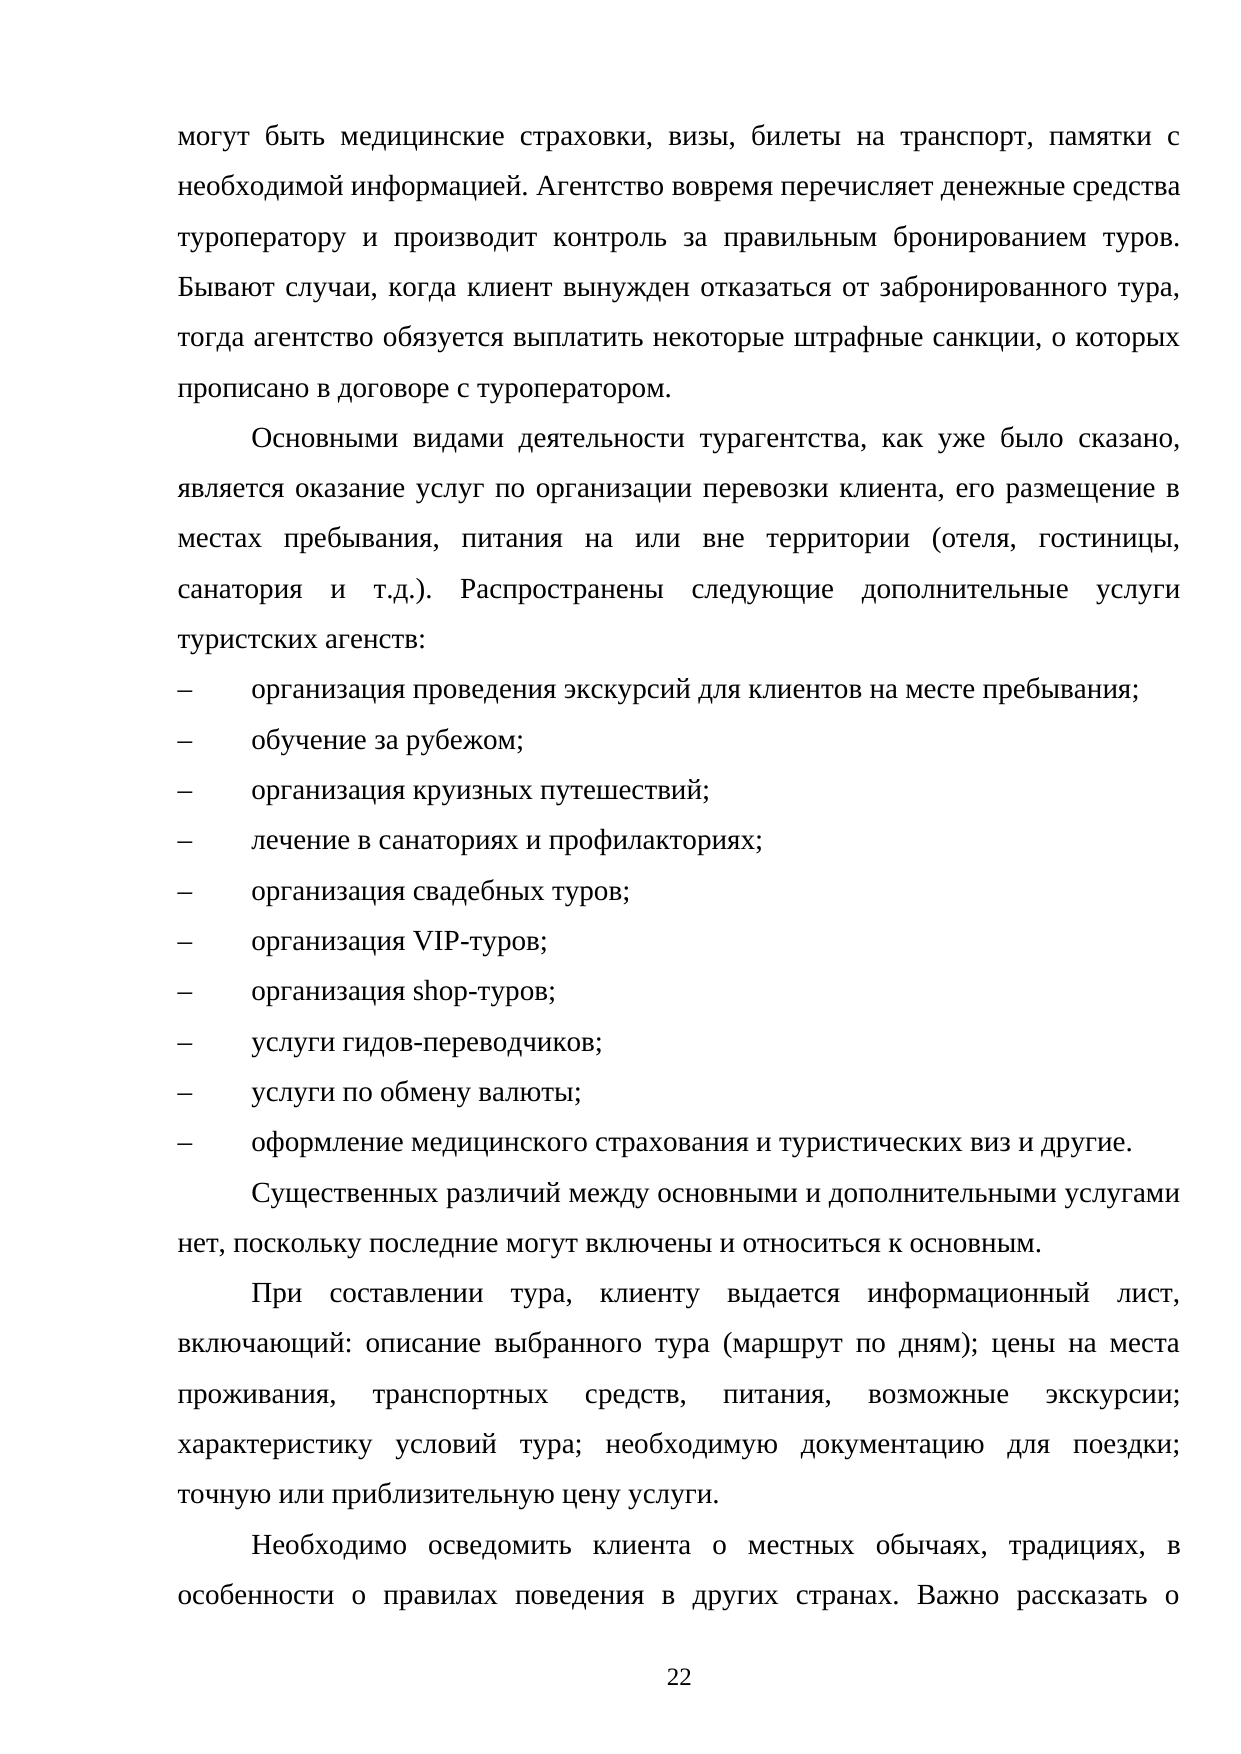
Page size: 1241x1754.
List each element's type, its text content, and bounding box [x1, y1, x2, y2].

list лечение в санаториях и профилакториях; [177, 822, 1181, 856]
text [177, 1527, 1181, 1611]
text Существенных различий между основными и дополнительными услугами нет, поскольку последние могут включены и относиться к основным. [177, 1175, 1181, 1258]
list обучение за рубежом; [177, 722, 1181, 755]
list организация свадебных туров; [177, 873, 1181, 906]
list организация VIP-туров; [177, 923, 1181, 957]
text Основными видами деятельности турагентства, как уже было сказано, является оказание услуг по организации перевозки клиента, его размещение в местах пребывания, питания на или вне территории (отеля, гостиницы, санатория и т.д.). Распространены следующие дополнительные услуги туристских агенств: [177, 420, 1181, 655]
list организация shop-туров; [177, 973, 1181, 1007]
list услуги по обмену валюты; [177, 1074, 1181, 1108]
list оформление медицинского страхования и туристических виз и другие. [177, 1124, 1181, 1158]
list организация круизных путешествий; [177, 772, 1181, 806]
list организация проведения экскурсий для клиентов на месте пребывания; [177, 672, 1181, 705]
list услуги гидов-переводчиков; [177, 1024, 1181, 1057]
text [177, 118, 1181, 403]
text При составлении тура, клиенту выдается информационный лист, включающий: описание выбранного тура (маршрут по дням); цены на места проживания, транспортных средств, питания, возможные экскурсии; характеристику условий тура; необходимую документацию для поездки; точную или приблизительную цену услуги. [177, 1275, 1181, 1510]
